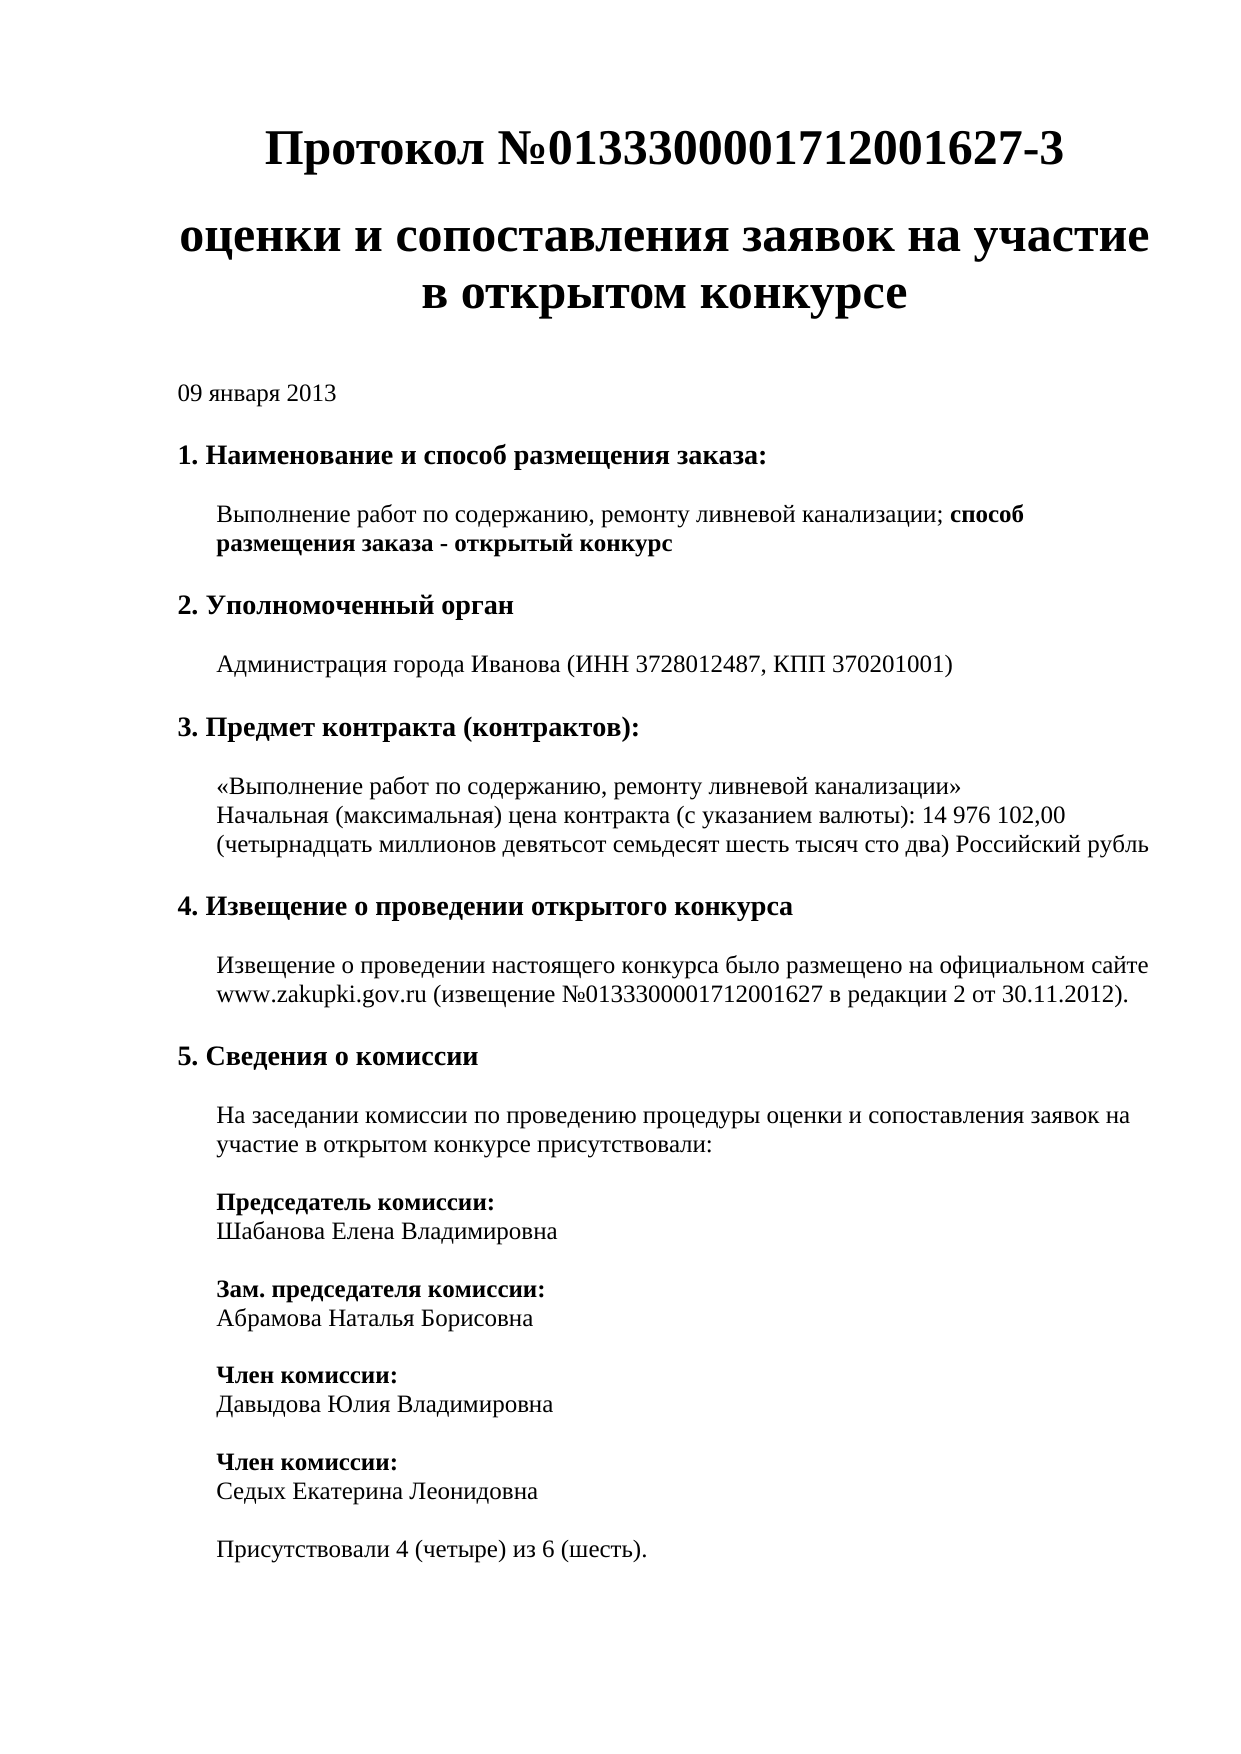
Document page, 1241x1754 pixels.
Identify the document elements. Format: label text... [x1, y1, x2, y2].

text Член комиссии: Давыдова Юлия Владимировна [216, 1361, 1152, 1418]
text Администрация города Иванова (ИНН 3728012487, КПП 370201001) [216, 649, 1152, 678]
text 3. Предмет контракта (контрактов): [177, 709, 1152, 742]
text Председатель комиссии: Шабанова Елена Владимировна [216, 1187, 1152, 1245]
text 5. Сведения о комиссии [177, 1039, 1152, 1071]
text Извещение о проведении настоящего конкурса было размещено на официальном сайте www.zakupki.gov.ru (извещение №0133300001712001627 в редакции 2 от 30.11.2012). [216, 950, 1152, 1008]
text 2. Уполномоченный орган [177, 588, 1152, 620]
text 4. Извещение о проведении открытого конкурса [177, 889, 1152, 921]
text «Выполнение работ по содержанию, ремонту ливневой канализации» Начальная (максимальная) цена контракта (с указанием валюты): 14 976 102,00 (четырнадцать миллионов девятьсот семьдесят шесть тысяч сто два) Российский рубль [216, 771, 1152, 857]
text 1. Наименование и способ размещения заказа: [177, 438, 1152, 470]
text Выполнение работ по содержанию, ремонту ливневой канализации; способ размещения заказа - открытый конкурс [216, 499, 1152, 557]
text Зам. председателя комиссии: Абрамова Наталья Борисовна [216, 1274, 1152, 1331]
text Присутствовали 4 (четыре) из 6 (шесть). [216, 1534, 1152, 1563]
text оценки и сопоставления заявок на участие в открытом конкурсе [177, 205, 1152, 320]
text На заседании комиссии по проведению процедуры оценки и сопоставления заявок на участие в открытом конкурсе присутствовали: [216, 1101, 1152, 1158]
text Член комиссии: Седых Екатерина Леонидовна [216, 1447, 1152, 1505]
text 09 января 2013 [177, 349, 1152, 406]
text Протокол №0133300001712001627-3 [177, 118, 1152, 176]
